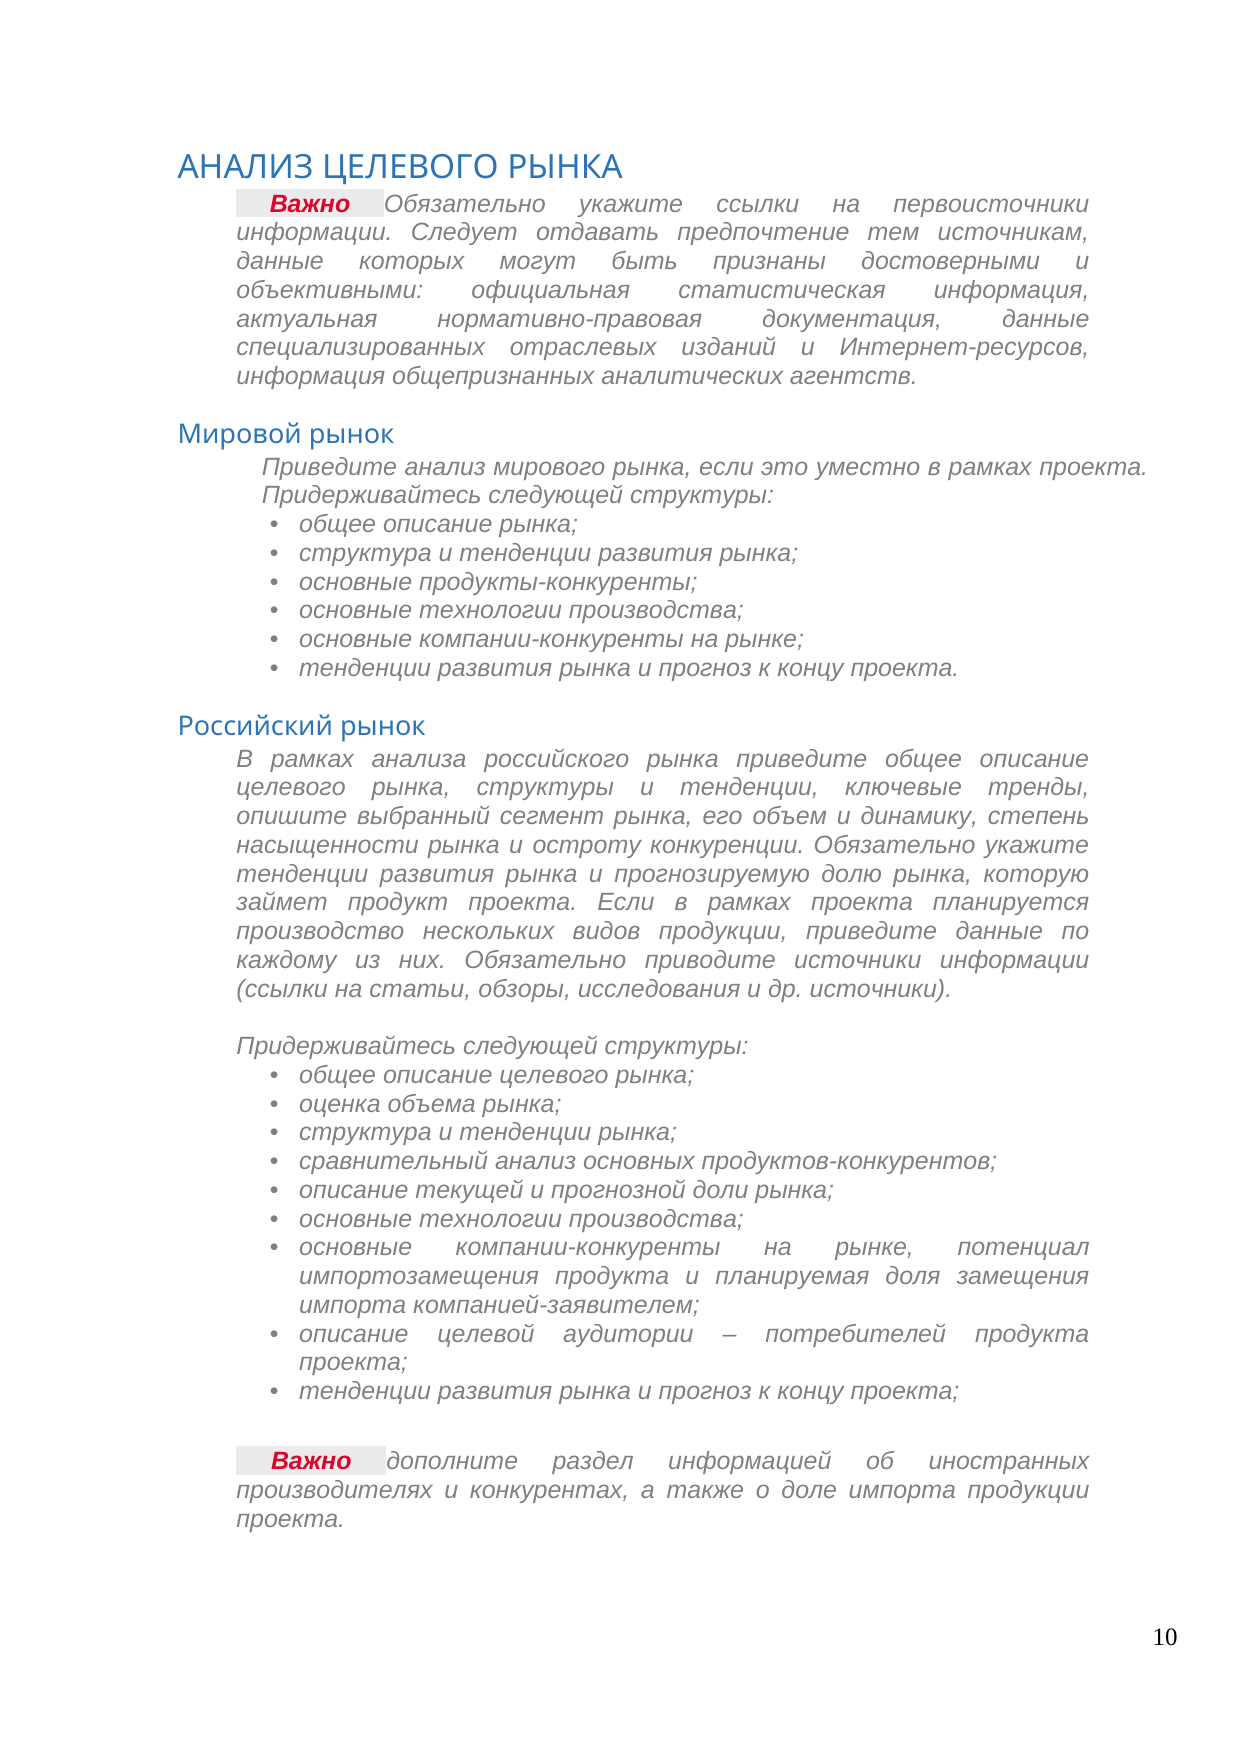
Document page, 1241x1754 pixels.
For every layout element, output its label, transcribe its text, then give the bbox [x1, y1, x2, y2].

list Приведите анализ мирового рынка, если это уместно в рамках проекта. Придерживайтесь следующей структуры: [262, 452, 1152, 509]
list основные технологии производства; [269, 1203, 1093, 1232]
list сравнительный анализ основных продуктов-конкурентов; [269, 1146, 1093, 1175]
list структура и тенденции рынка; [269, 1117, 1093, 1146]
list основные продукты-конкуренты; [269, 567, 1093, 595]
list В рамках анализа российского рынка приведите общее описание целевого рынка, структуры и тенденции, ключевые тренды, опишите выбранный сегмент рынка, его объем и динамику, степень насыщенности рынка и остроту конкуренции. Обязательно укажите тенденции развития рынка и прогнозируемую долю рынка, которую займет продукт проекта. Если в рамках проекта планируется производство нескольких видов продукции, приведите данные по каждому из них. Обязательно приводите источники информации (ссылки на статьи, обзоры, исследования и др. источники). [236, 743, 1093, 1002]
list описание целевой аудитории – потребителей продукта проекта; [269, 1318, 1093, 1376]
list описание текущей и прогнозной доли рынка; [269, 1175, 1093, 1203]
list общее описание целевого рынка; [269, 1060, 1093, 1088]
subtitle АНАЛИЗ ЦЕЛЕВОГО РЫНКА [177, 143, 1152, 188]
list Придерживайтесь следующей структуры: [236, 1031, 1093, 1060]
list тенденции развития рынка и прогноз к концу проекта; [269, 1376, 1093, 1405]
list основные технологии производства; [269, 595, 1093, 624]
list тенденции развития рынка и прогноз к концу проекта. [269, 653, 1093, 682]
list общее описание рынка; [269, 509, 1093, 538]
list Важно Обязательно укажите ссылки на первоисточники информации. Следует отдавать предпочтение тем источникам, данные которых могут быть признаны достоверными и объективными: официальная статистическая информация, актуальная нормативно-правовая документация, данные специализированных отраслевых изданий и Интернет-ресурсов, информация общепризнанных аналитических агентств. [236, 188, 1093, 390]
list структура и тенденции развития рынка; [269, 538, 1093, 567]
subtitle Мировой рынок [177, 415, 1152, 452]
list основные компании-конкуренты на рынке, потенциал импортозамещения продукта и планируемая доля замещения импорта компанией-заявителем; [269, 1232, 1093, 1318]
list оценка объема рынка; [269, 1088, 1093, 1117]
list основные компании-конкуренты на рынке; [269, 624, 1093, 653]
list Важно дополните раздел информацией об иностранных производителях и конкурентах, а также о доле импорта продукции проекта. [236, 1446, 1093, 1532]
subtitle Российский рынок [177, 707, 1152, 743]
